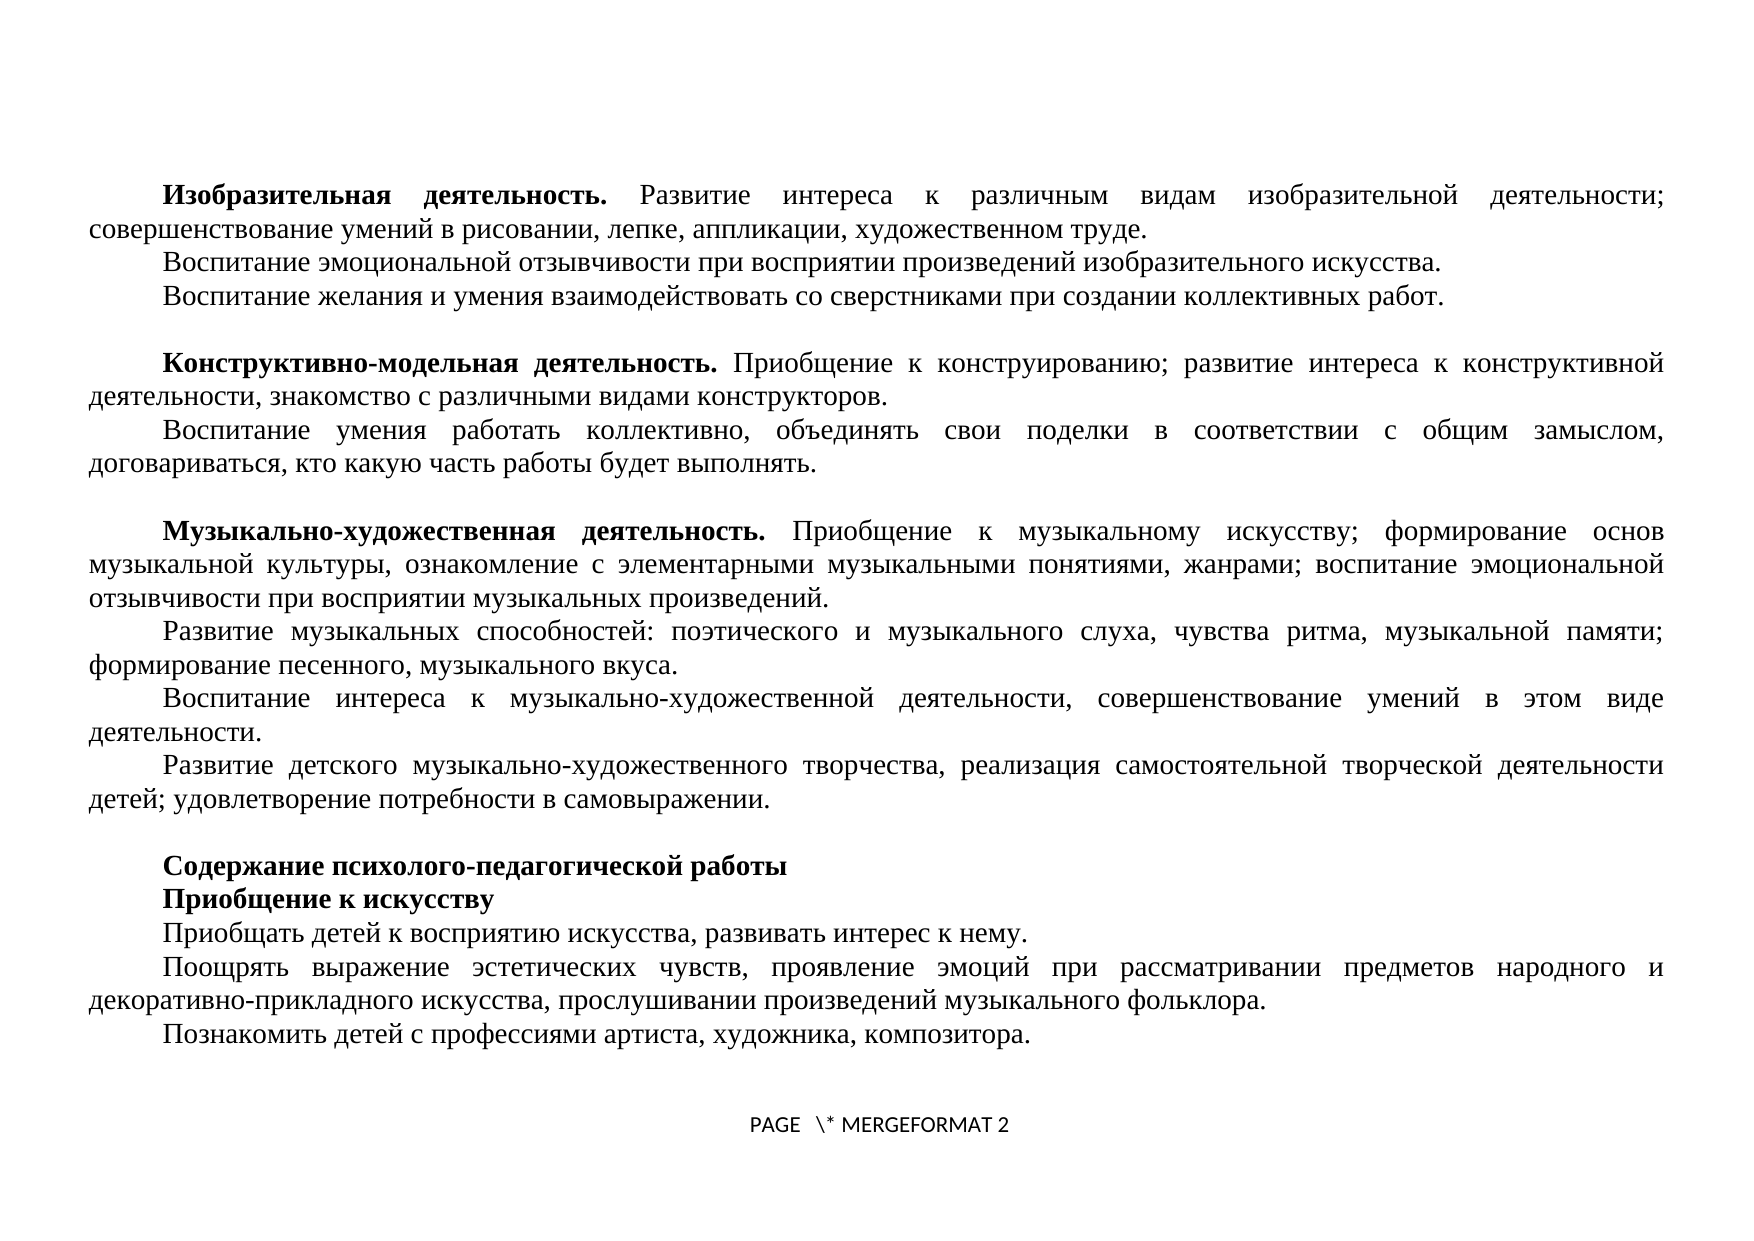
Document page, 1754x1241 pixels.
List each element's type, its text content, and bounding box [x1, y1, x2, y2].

text Воспитание желания и умения взаимодействовать со сверстниками при создании коллективных работ. [89, 278, 1665, 311]
text Воспитание эмоциональной отзывчивости при восприятии произведений изобразительного искусства. [89, 244, 1665, 278]
text Приобщение к искусству [89, 882, 1665, 915]
text Содержание психолого-педагогической работы [89, 848, 1665, 882]
text Приобщать детей к восприятию искусства, развивать интерес к нему. [89, 915, 1665, 949]
text Поощрять выражение эстетических чувств, проявление эмоций при рассматривании предметов народного и декоративно-прикладного искусства, прослушивании произведений музыкального фольклора. [89, 949, 1665, 1016]
text Развитие детского музыкально-художественного творчества, реализация самостоятельной творческой деятельности детей; удовлетворение потребности в самовыражении. [89, 747, 1665, 814]
text Развитие музыкальных способностей: поэтического и музыкального слуха, чувства ритма, музыкальной памяти; формирование песенного, музыкального вкуса. [89, 613, 1665, 680]
text Музыкально-художественная деятельность. Приобщение к музыкальному искусству; формирование основ музыкальной культуры, ознакомление с элементарными музыкальными понятиями, жанрами; воспитание эмоциональной отзывчивости при восприятии музыкальных произведений. [89, 513, 1665, 613]
text Воспитание умения работать коллективно, объединять свои поделки в соответствии с общим замыслом, договариваться, кто какую часть работы будет выполнять. [89, 412, 1665, 479]
text Воспитание интереса к музыкально-художественной деятельности, совершенствование умений в этом виде деятельности. [89, 680, 1665, 747]
text Конструктивно-модельная деятельность. Приобщение к конструированию; развитие интереса к конструктивной деятельности, знакомство с различными видами конструкторов. [89, 345, 1665, 412]
text Изобразительная деятельность. Развитие интереса к различным видам изобразительной деятельности; совершенствование умений в рисовании, лепке, аппликации, художественном труде. [89, 177, 1665, 244]
text Познакомить детей с профессиями артиста, художника, композитора. [89, 1016, 1665, 1049]
